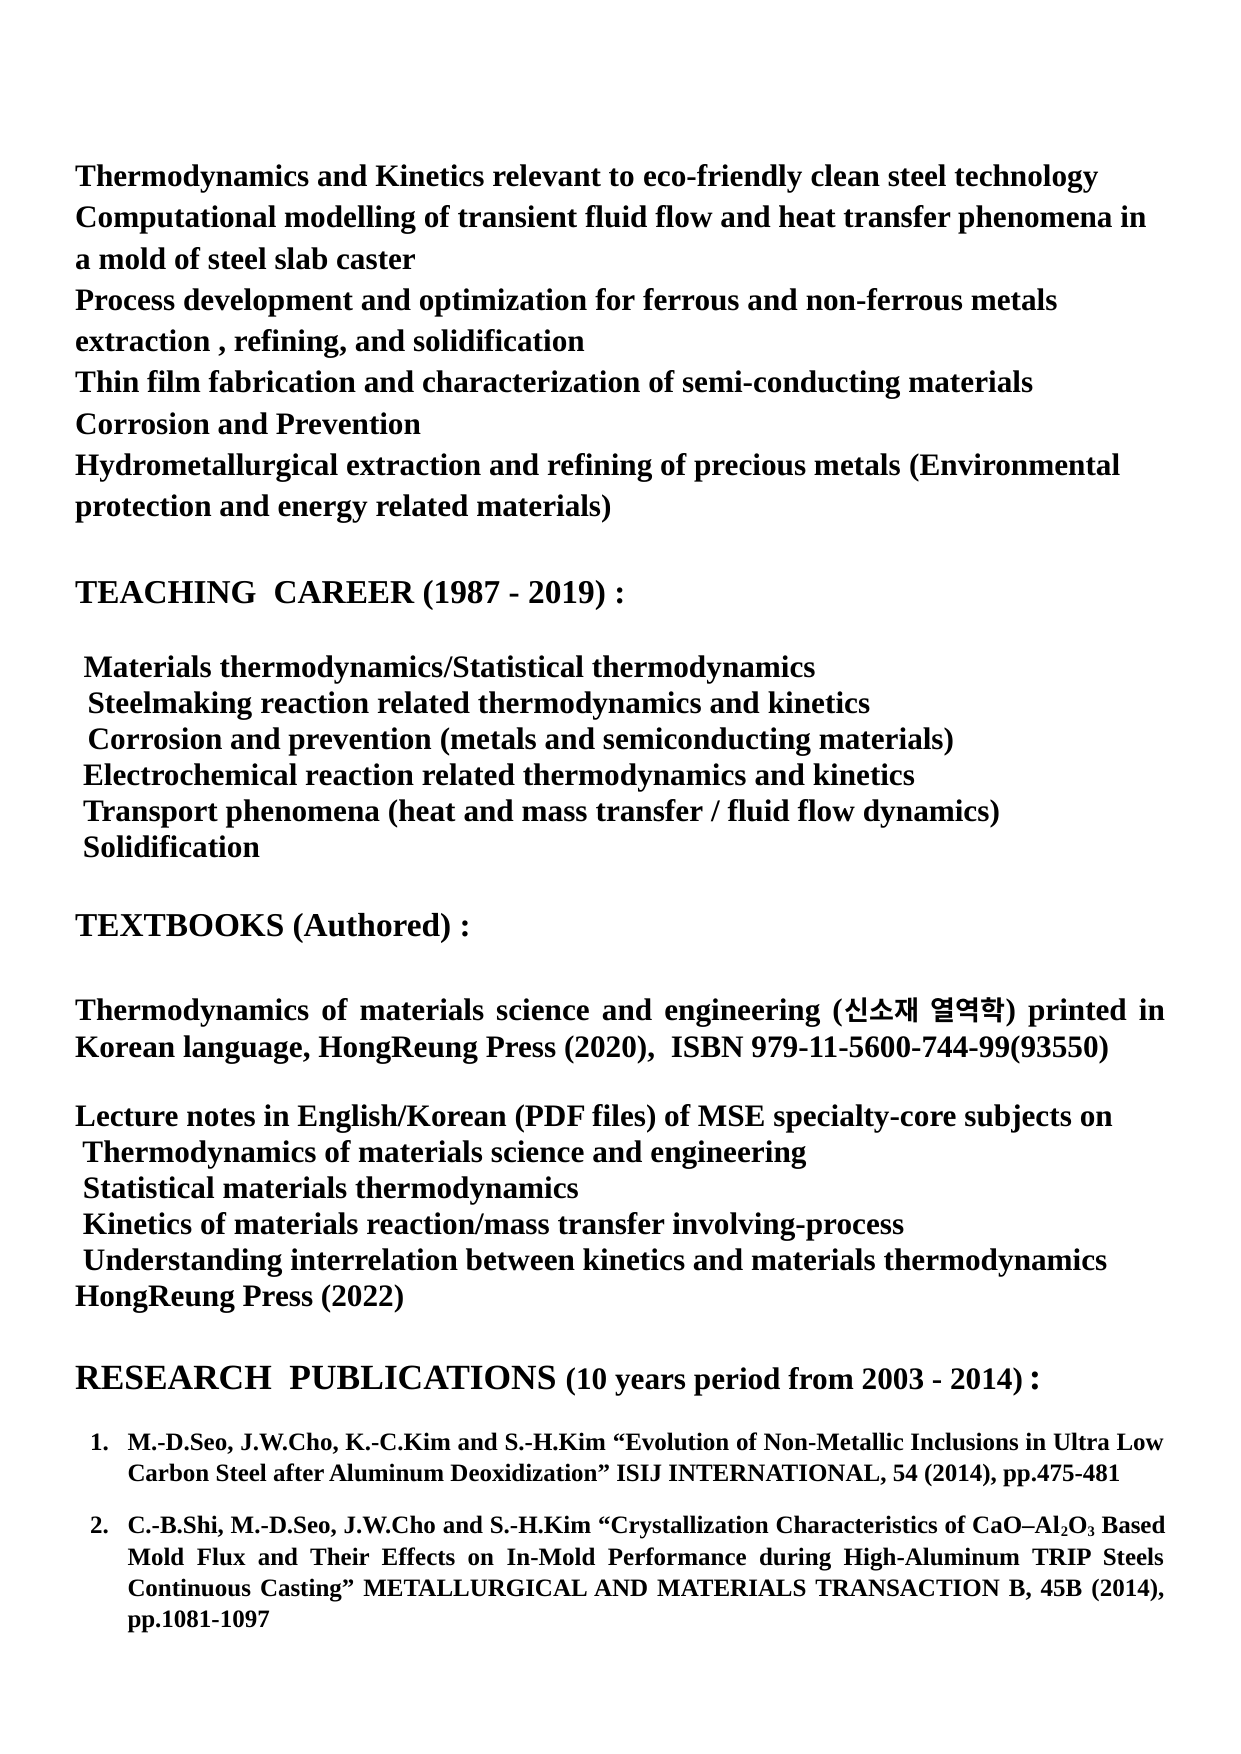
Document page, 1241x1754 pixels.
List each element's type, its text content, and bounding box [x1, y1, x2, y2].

text Kinetics of materials reaction/mass transfer involving-process [75, 1205, 1165, 1241]
text Electrochemical reaction related thermodynamics and kinetics [75, 756, 1165, 792]
text TEXTBOOKS (Authored) : [75, 905, 1165, 943]
text RESEARCH PUBLICATIONS (10 years period from 2003 - 2014) : [75, 1354, 1165, 1397]
text TEACHING CAREER (1987 - 2019) : [75, 572, 1165, 610]
text Transport phenomena (heat and mass transfer / fluid flow dynamics) [75, 792, 1165, 828]
text Thermodynamics and Kinetics relevant to eco-friendly clean steel technology [75, 157, 1165, 193]
text Materials thermodynamics/Statistical thermodynamics [75, 648, 1165, 684]
text Statistical materials thermodynamics [75, 1169, 1165, 1205]
list M.-D.Seo, J.W.Cho, K.-C.Kim and S.-H.Kim “Evolution of Non-Metallic Inclusions in Ultra Low Carbon Steel after Aluminum Deoxidization” ISIJ INTERNATIONAL, 54 (2014), pp.475-481 [90, 1426, 1165, 1488]
text Hydrometallurgical extraction and refining of precious metals (Environmental protection and energy related materials) [75, 446, 1165, 523]
text Thermodynamics of materials science and engineering (신소재 열역학) printed in Korean language, HongReung Press (2020), ISBN 979-11-5600-744-99(93550) [75, 989, 1165, 1064]
text HongReung Press (2022) [75, 1277, 1165, 1313]
text Lecture notes in English/Korean (PDF files) of MSE specialty-core subjects on [75, 1098, 1165, 1133]
text Understanding interrelation between kinetics and materials thermodynamics [75, 1241, 1165, 1277]
text Steelmaking reaction related thermodynamics and kinetics [75, 684, 1165, 720]
list C.-B.Shi, M.-D.Seo, J.W.Cho and S.-H.Kim “Crystallization Characteristics of CaO–Al2O3 Based Mold Flux and Their Effects on In-Mold Performance during High-Aluminum TRIP Steels Continuous Casting” METALLURGICAL AND MATERIALS TRANSACTION B, 45B (2014), pp.1081-1097 [90, 1509, 1165, 1634]
text Solidification [75, 828, 1165, 864]
text Process development and optimization for ferrous and non-ferrous metals extraction , refining, and solidification [75, 281, 1165, 358]
text Thermodynamics of materials science and engineering [75, 1133, 1165, 1169]
text Computational modelling of transient fluid flow and heat transfer phenomena in a mold of steel slab caster [75, 199, 1165, 276]
text Thin film fabrication and characterization of semi-conducting materials [75, 364, 1165, 400]
text Corrosion and prevention (metals and semiconducting materials) [75, 720, 1165, 756]
text Corrosion and Prevention [75, 405, 1165, 441]
